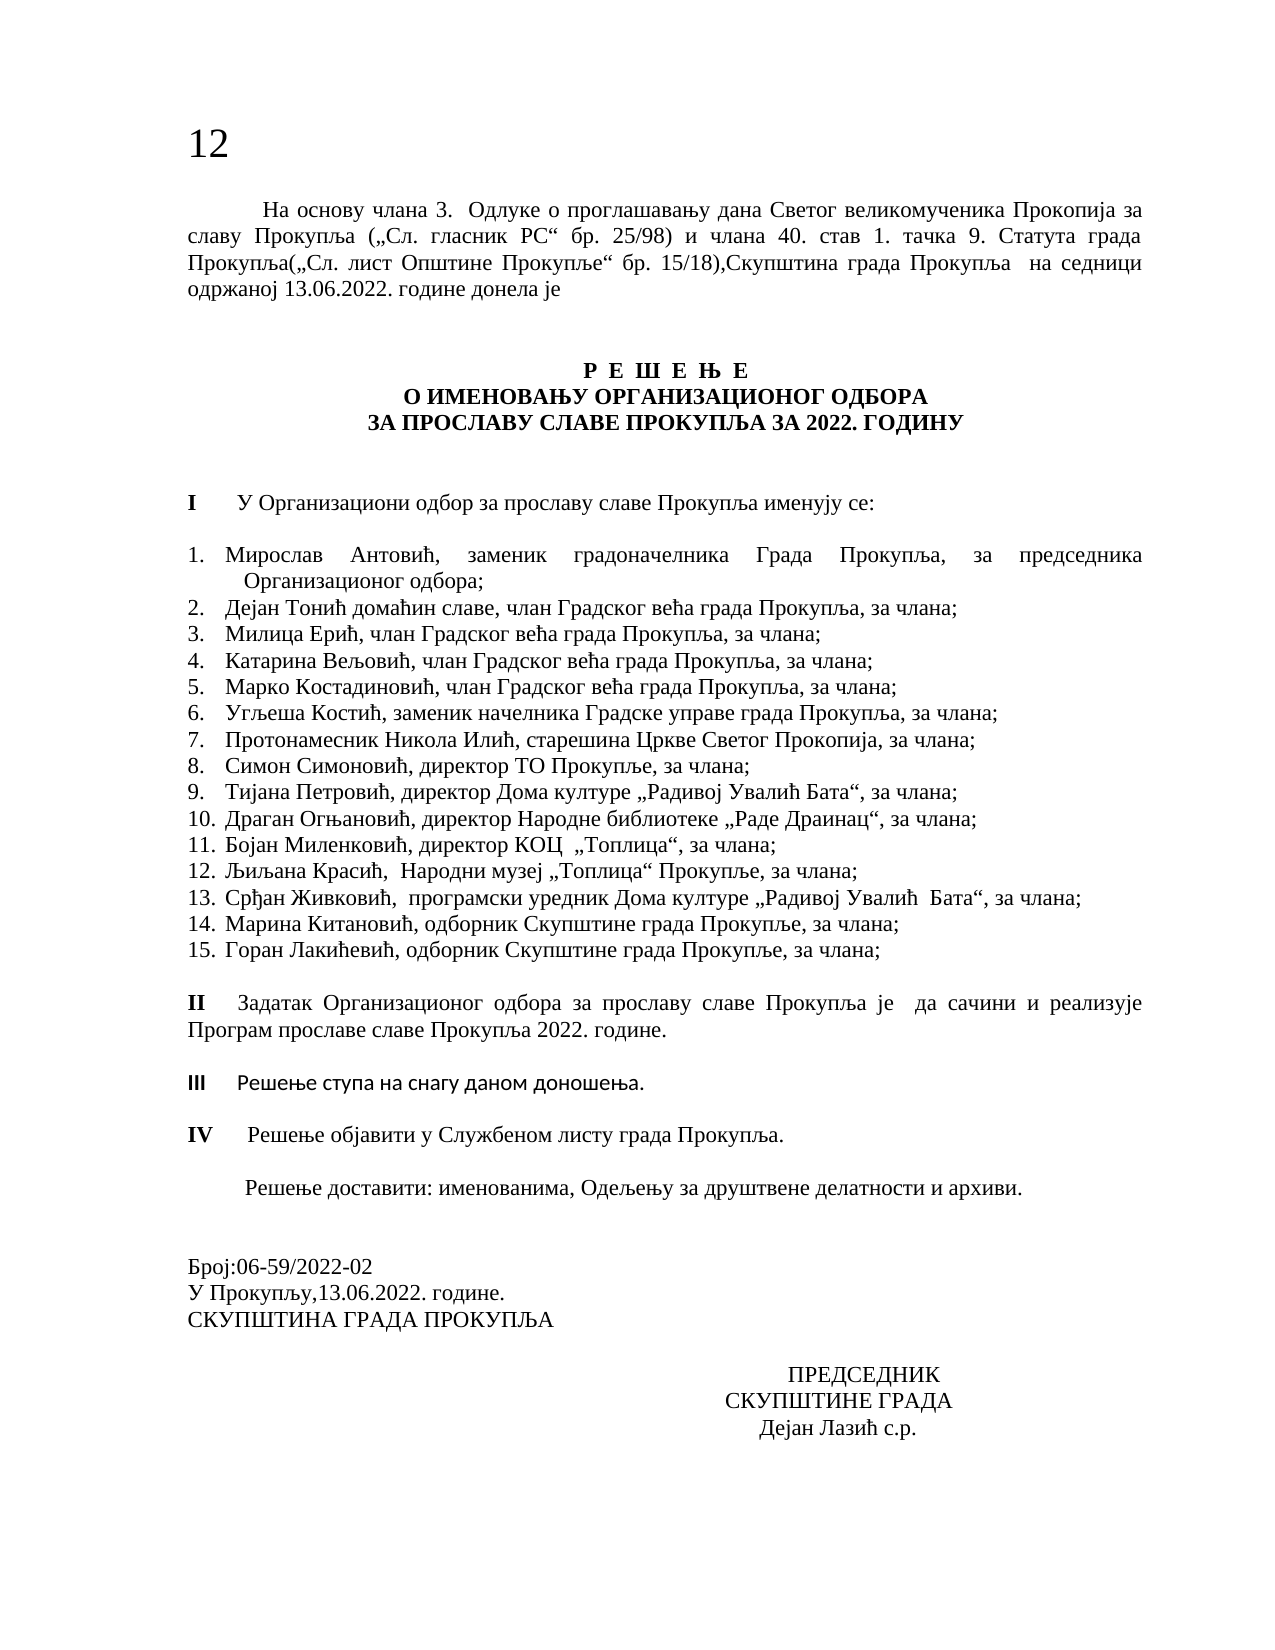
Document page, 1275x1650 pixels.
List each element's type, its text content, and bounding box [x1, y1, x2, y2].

list Симон Симоновић, директор ТО Прокупље, за члана; [187, 752, 1144, 778]
text II Задатак Организационог одбора за прославу славе Прокупља је да сачини и реализује Програм прославе славе Прокупља 2022. године. [187, 989, 1144, 1042]
text У Прокупљу,13.06.2022. године. [187, 1279, 1087, 1306]
text Дејан Лазић с.р. [187, 1414, 1087, 1440]
list Протонамесник Никола Илић, старешина Цркве Светог Прокопија, за члана; [187, 726, 1144, 752]
list Горан Лакићевић, одборник Скупштине града Прокупље, за члана; [187, 937, 1144, 963]
text Решење доставити: именованима, Одељењу за друштвене делатности и архиви. [187, 1174, 1144, 1200]
list Катарина Вељовић, члан Градског већа града Прокупља, за члана; [187, 647, 1087, 673]
list Угљеша Костић, заменик начелника Градске управе града Прокупља, за члана; [187, 699, 1144, 726]
list Срђан Живковић, програмски уредник Дома културе „Радивој Увалић Бата“, за члана; [187, 884, 1087, 910]
list Марина Китановић, одборник Скупштине града Прокупље, за члана; [187, 910, 1087, 937]
list III Решење ступа на снагу даном доношења. [187, 1068, 1144, 1096]
text Р Е Ш Е Њ Е [187, 357, 1144, 383]
text I У Организациони одбор за прославу славе Прокупља именују се: [187, 488, 1144, 515]
list Марко Костадиновић, члан Градског већа града Прокупља, за члана; [187, 673, 1144, 699]
text IV Решење објавити у Службеном листу града Прокупља. [187, 1121, 1144, 1148]
text Број:06-59/2022-02 [187, 1253, 1087, 1279]
list Дејан Тонић домаћин славе, члан Градског већа града Прокупља, за члана; [187, 594, 1144, 620]
text На основу члана 3. Одлуке о проглашавању дана Светог великомученика Прокопија за славу Прокупља („Сл. гласник РС“ бр. 25/98) и члана 40. став 1. тачка 9. Статута града Прокупља(„Сл. лист Општине Прокупље“ бр. 15/18),Скупштина града Прокупља на седници одржаној 13.06.2022. године донела је [187, 196, 1144, 301]
list Милица Ерић, члан Градског већа града Прокупља, за члана; [187, 620, 1144, 647]
text СКУПШТИНА ГРАДА ПРОКУПЉА [187, 1306, 1087, 1332]
list Бојан Миленковић, директор КОЦ „Топлица“, за члана; [187, 831, 1144, 857]
text СКУПШТИНЕ ГРАДА [187, 1387, 1087, 1414]
text ЗА ПРОСЛАВУ СЛАВЕ ПРОКУПЉА ЗА 2022. ГОДИНУ [187, 409, 1144, 436]
list Мирослав Антовић, заменик градоначелника Града Прокупља, за председника Организационог одбора; [187, 541, 1144, 594]
text О ИМЕНОВАЊУ ОРГАНИЗАЦИОНОГ ОДБОРА [187, 383, 1144, 409]
text ПРЕДСЕДНИК [187, 1361, 1087, 1387]
list Љиљана Красић, Народни музеј „Топлица“ Прокупље, за члана; [187, 857, 1087, 884]
text 12 [187, 119, 1087, 167]
list Драган Огњановић, директор Народне библиотеке „Раде Драинац“, за члана; [187, 805, 1144, 831]
list Тијана Петровић, директор Дома културе „Радивој Увалић Бата“, за члана; [187, 778, 1144, 805]
